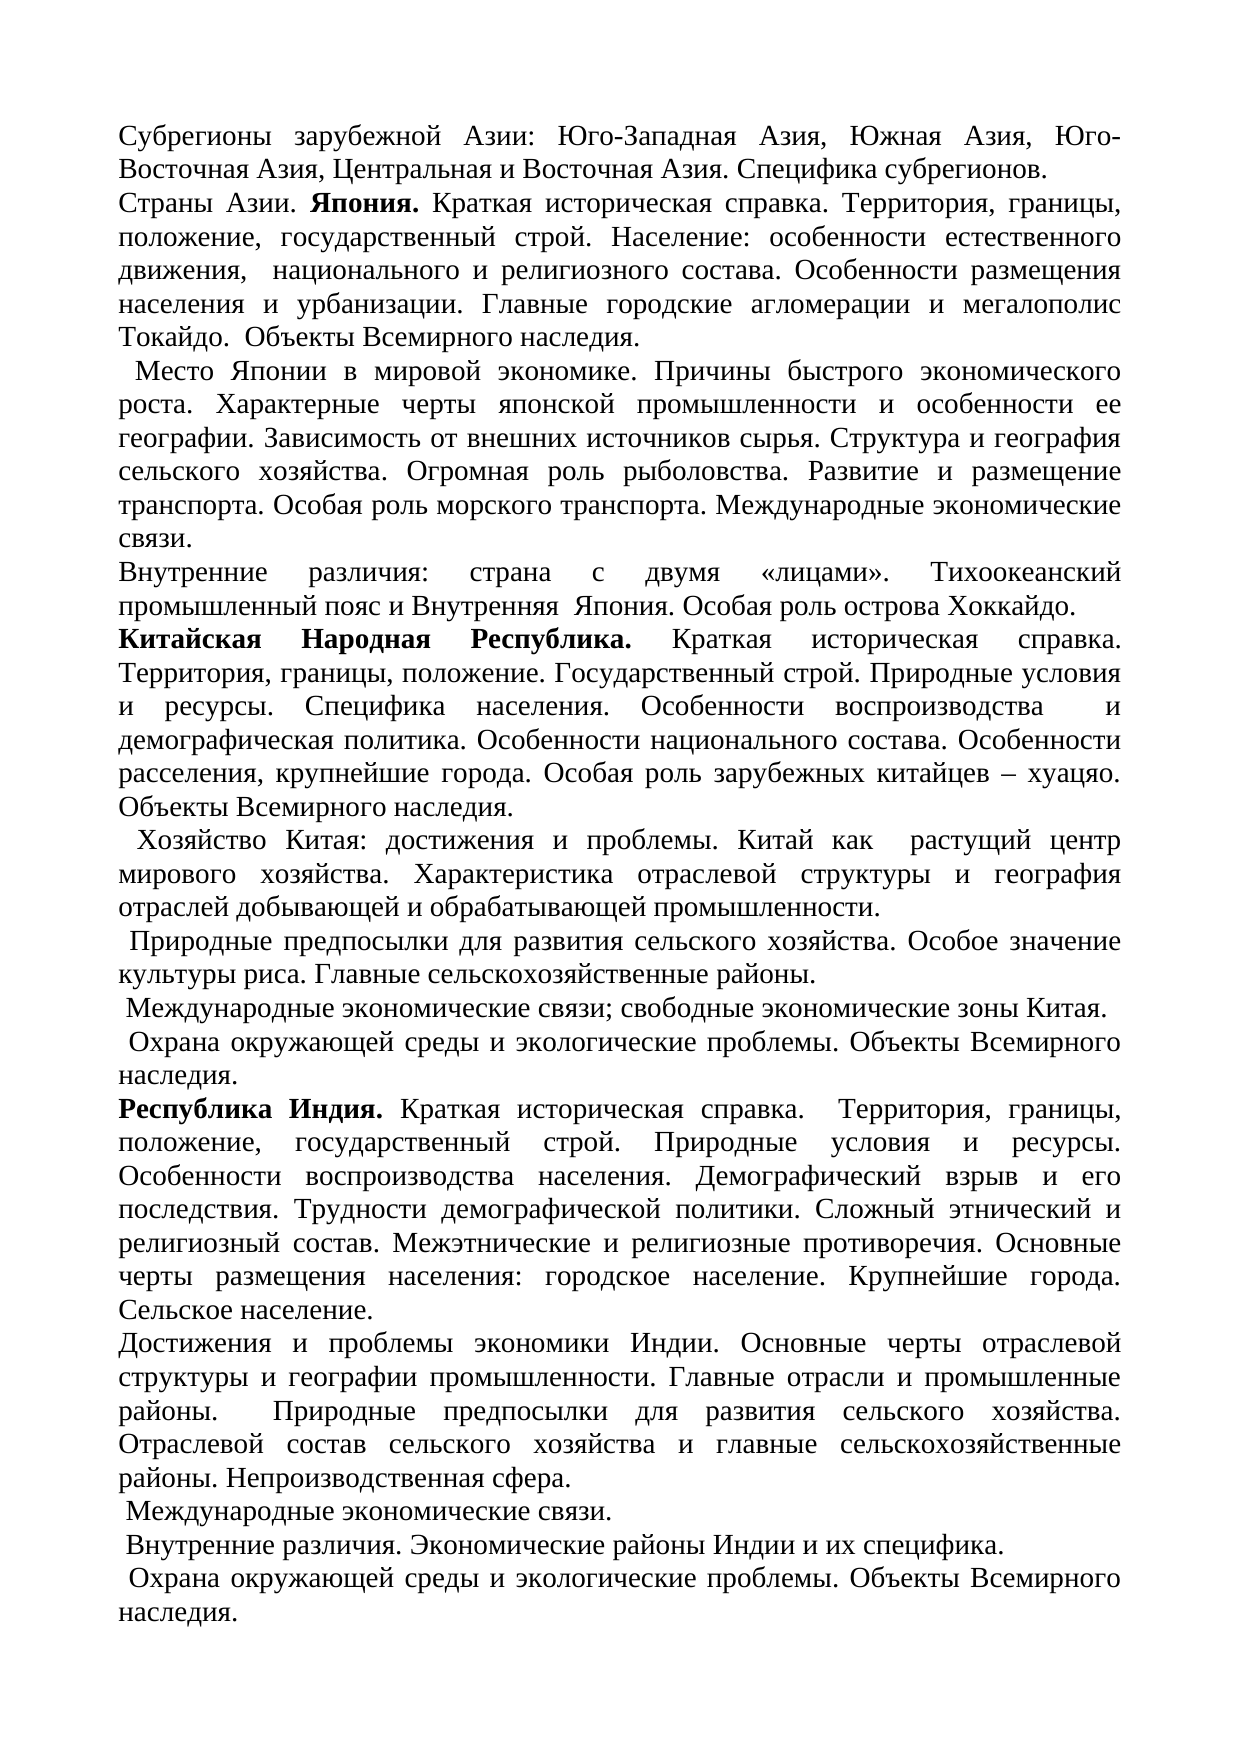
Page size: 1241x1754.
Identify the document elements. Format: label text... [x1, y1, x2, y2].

text Китайская Народная Республика. Краткая историческая справка. Территория, границы, положение. Государственный строй. Природные условия и ресурсы. Специфика населения. Особенности воспроизводства и демографическая политика. Особенности национального состава. Особенности расселения, крупнейшие города. Особая роль зарубежных китайцев – хуацяо. Объекты Всемирного наследия. [118, 621, 1122, 822]
text Охрана окружающей среды и экологические проблемы. Объекты Всемирного наследия. [118, 1024, 1122, 1091]
text Международные экономические связи; свободные экономические зоны Китая. [118, 990, 1122, 1024]
text Место Японии в мировой экономике. Причины быстрого экономического роста. Характерные черты японской промышленности и особенности ее географии. Зависимость от внешних источников сырья. Структура и география сельского хозяйства. Огромная роль рыболовства. Развитие и размещение транспорта. Особая роль морского транспорта. Международные экономические связи. [118, 353, 1122, 554]
text Страны Азии. Япония. Краткая историческая справка. Территория, границы, положение, государственный строй. Население: особенности естественного движения, национального и религиозного состава. Особенности размещения населения и урбанизации. Главные городские агломерации и мегалополис Токайдо. Объекты Всемирного наследия. [118, 185, 1122, 353]
text Природные предпосылки для развития сельского хозяйства. Особое значение культуры риса. Главные сельскохозяйственные районы. [118, 923, 1122, 990]
text Охрана окружающей среды и экологические проблемы. Объекты Всемирного наследия. [118, 1560, 1122, 1627]
text Достижения и проблемы экономики Индии. Основные черты отраслевой структуры и географии промышленности. Главные отрасли и промышленные районы. Природные предпосылки для развития сельского хозяйства. Отраслевой состав сельского хозяйства и главные сельскохозяйственные районы. Непроизводственная сфера. [118, 1326, 1122, 1493]
text Хозяйство Китая: достижения и проблемы. Китай как растущий центр мирового хозяйства. Характеристика отраслевой структуры и география отраслей добывающей и обрабатывающей промышленности. [118, 822, 1122, 923]
text Международные экономические связи. [118, 1493, 1122, 1527]
text Республика Индия. Краткая историческая справка. Территория, границы, положение, государственный строй. Природные условия и ресурсы. Особенности воспроизводства населения. Демографический взрыв и его последствия. Трудности демографической политики. Сложный этнический и религиозный состав. Межэтнические и религиозные противоречия. Основные черты размещения населения: городское население. Крупнейшие города. Сельское население. [118, 1091, 1122, 1326]
text Внутренние различия. Экономические районы Индии и их специфика. [118, 1527, 1122, 1560]
text Внутренние различия: страна с двумя «лицами». Тихоокеанский промышленный пояс и Внутренняя Япония. Особая роль острова Хоккайдо. [118, 554, 1122, 621]
text Субрегионы зарубежной Азии: Юго-Западная Азия, Южная Азия, Юго-Восточная Азия, Центральная и Восточная Азия. Специфика субрегионов. [118, 118, 1122, 185]
